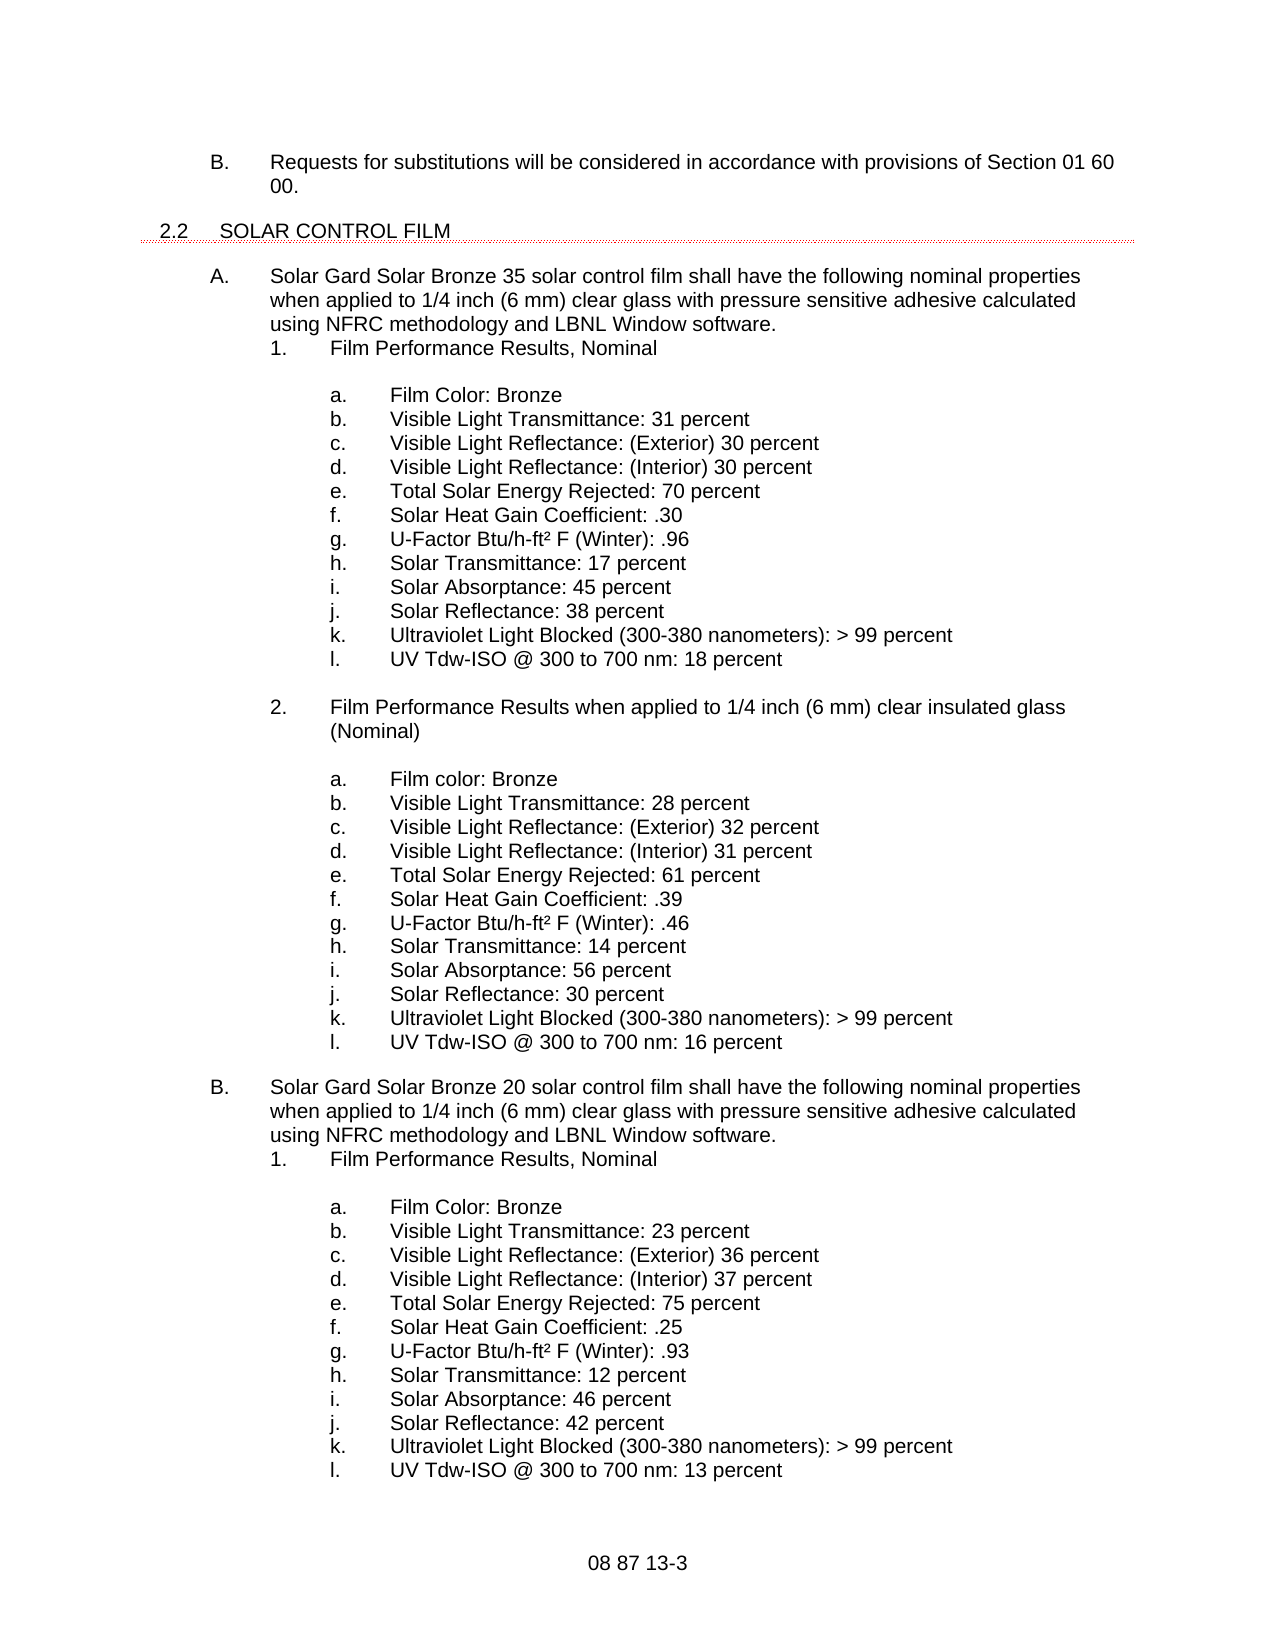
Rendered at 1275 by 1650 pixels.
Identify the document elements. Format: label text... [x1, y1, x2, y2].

list Film Performance Results when applied to 1/4 inch (6 mm) clear insulated glass (Nominal) [270, 695, 1125, 743]
text Solar Absorptance: 46 percent [330, 1386, 1125, 1410]
text UV Tdw-ISO @ 300 to 700 nm: 13 percent [330, 1458, 1125, 1482]
text Visible Light Reflectance: (Interior) 37 percent [330, 1267, 1125, 1291]
list UV Tdw-ISO @ 300 to 700 nm: 16 percent [330, 1030, 1125, 1054]
list Solar Transmittance: 14 percent [330, 934, 1125, 958]
list Solar Absorptance: 45 percent [330, 575, 1125, 599]
list Film Color: Bronze [330, 383, 1125, 407]
list Solar Heat Gain Coefficient: .30 [330, 503, 1125, 527]
list Ultraviolet Light Blocked (300-380 nanometers): > 99 percent [330, 1006, 1125, 1030]
list Ultraviolet Light Blocked (300-380 nanometers): > 99 percent [330, 623, 1125, 647]
list Total Solar Energy Rejected: 70 percent [330, 479, 1125, 503]
text U-Factor Btu/h-ft² F (Winter): .93 [330, 1338, 1125, 1362]
list Visible Light Transmittance: 31 percent [330, 407, 1125, 431]
list Solar Reflectance: 30 percent [330, 982, 1125, 1006]
list Visible Light Reflectance: (Exterior) 30 percent [330, 431, 1125, 455]
list Solar Transmittance: 17 percent [330, 551, 1125, 575]
list Visible Light Reflectance: (Exterior) 32 percent [330, 814, 1125, 838]
text Requests for substitutions will be considered in accordance with provisions of Section 01 60 00. [210, 150, 1125, 198]
list Total Solar Energy Rejected: 61 percent [330, 862, 1125, 886]
list U-Factor Btu/h-ft² F (Winter): .96 [330, 527, 1125, 551]
text Visible Light Reflectance: (Exterior) 36 percent [330, 1243, 1125, 1267]
text Solar Gard Solar Bronze 35 solar control film shall have the following nominal properties when applied to 1/4 inch (6 mm) clear glass with pressure sensitive adhesive calculated using NFRC methodology and LBNL Window software. [210, 263, 1125, 335]
list Visible Light Reflectance: (Interior) 31 percent [330, 838, 1125, 862]
text Solar Reflectance: 42 percent [330, 1410, 1125, 1434]
text Total Solar Energy Rejected: 75 percent [330, 1291, 1125, 1314]
list Visible Light Transmittance: 28 percent [330, 791, 1125, 814]
list Solar Absorptance: 56 percent [330, 958, 1125, 982]
text Visible Light Transmittance: 23 percent [330, 1219, 1125, 1243]
text Solar Heat Gain Coefficient: .25 [330, 1314, 1125, 1338]
text Film Performance Results, Nominal [270, 1147, 1125, 1171]
text Film Performance Results, Nominal [270, 335, 1125, 359]
text Film Color: Bronze [330, 1195, 1125, 1219]
text Solar Gard Solar Bronze 20 solar control film shall have the following nominal properties when applied to 1/4 inch (6 mm) clear glass with pressure sensitive adhesive calculated using NFRC methodology and LBNL Window software. [210, 1075, 1125, 1147]
list U-Factor Btu/h-ft² F (Winter): .46 [330, 910, 1125, 934]
text SOLAR CONTROL FILM [159, 219, 1125, 243]
list Visible Light Reflectance: (Interior) 30 percent [330, 455, 1125, 479]
text Solar Transmittance: 12 percent [330, 1362, 1125, 1386]
text Ultraviolet Light Blocked (300-380 nanometers): > 99 percent [330, 1434, 1125, 1458]
list Film color: Bronze [330, 767, 1125, 791]
list Solar Heat Gain Coefficient: .39 [330, 886, 1125, 910]
list UV Tdw-ISO @ 300 to 700 nm: 18 percent [330, 647, 1125, 671]
list Solar Reflectance: 38 percent [330, 599, 1125, 623]
